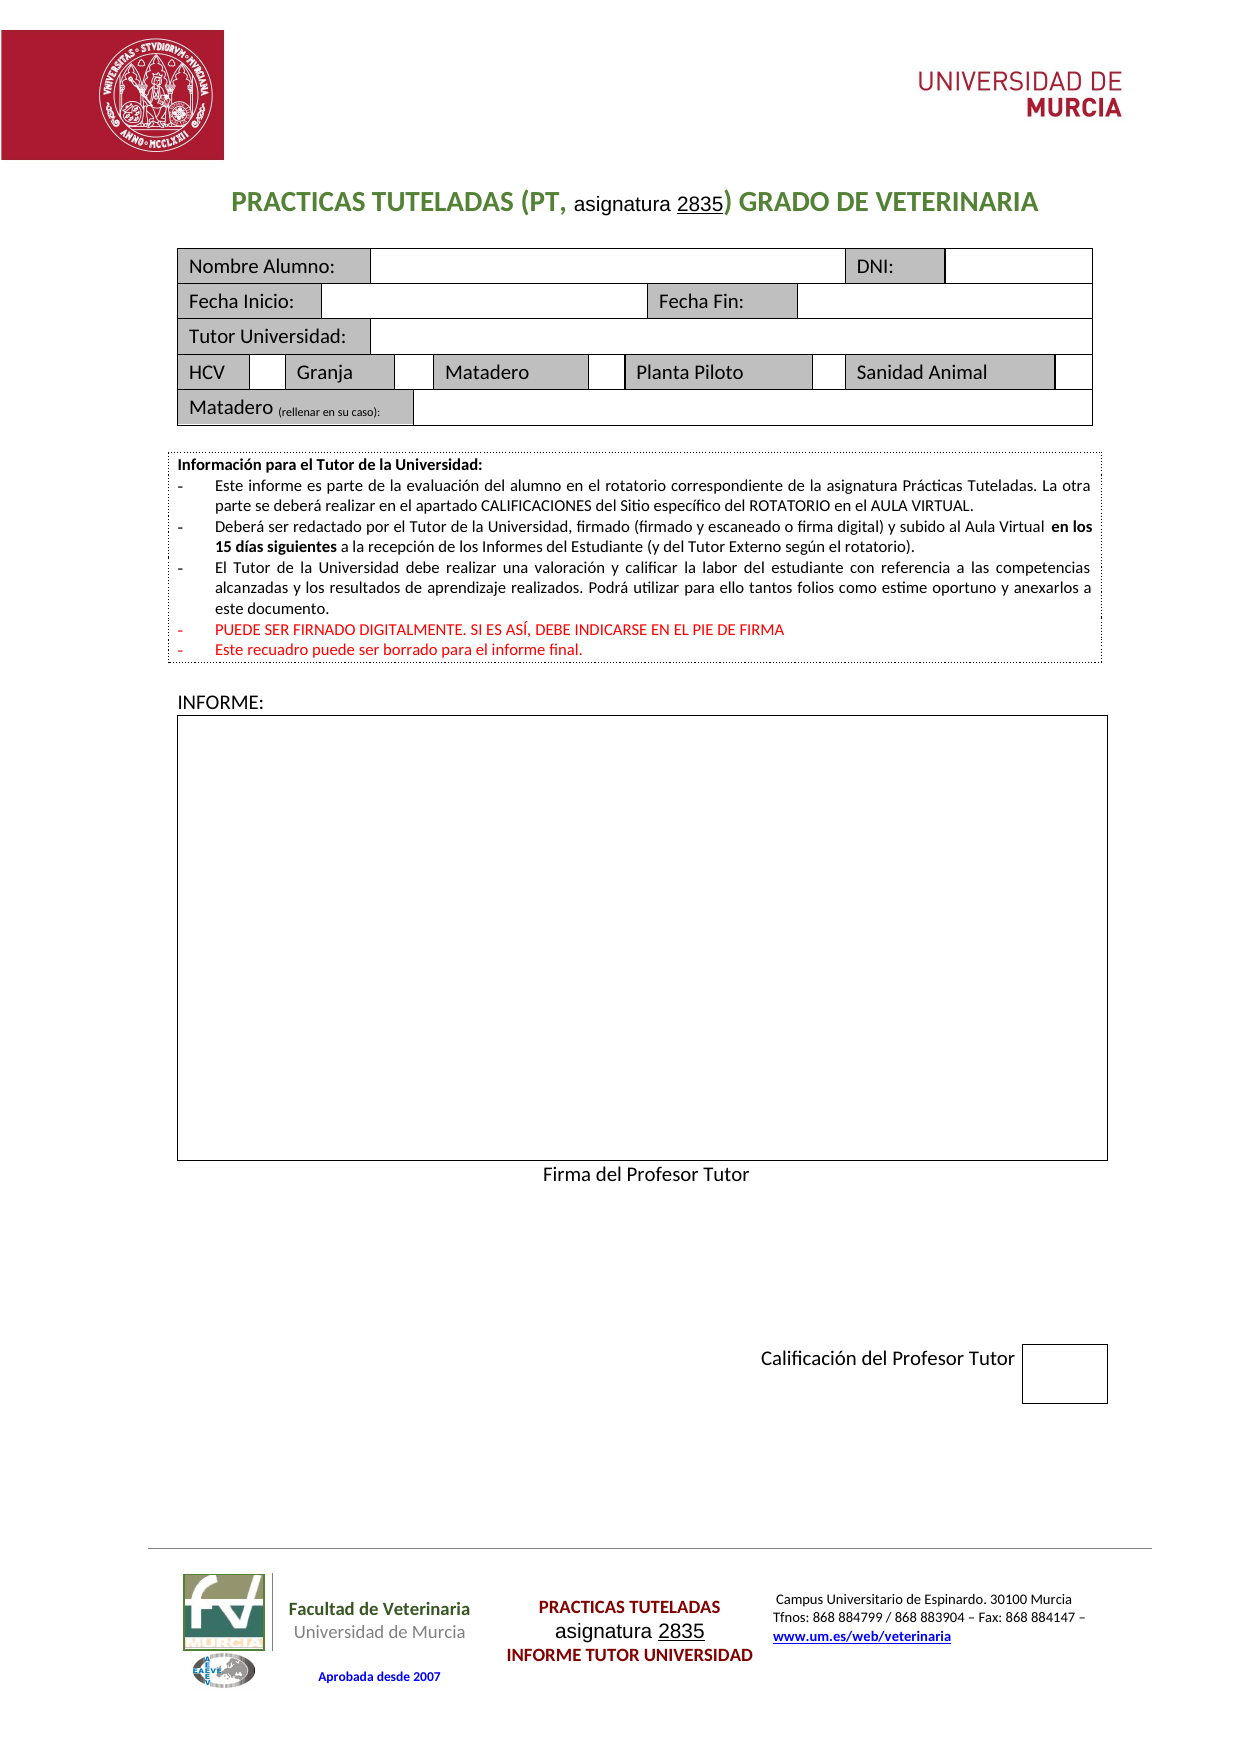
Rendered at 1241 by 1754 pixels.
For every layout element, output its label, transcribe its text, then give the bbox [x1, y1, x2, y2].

table_header [371, 249, 845, 283]
table_cell Matadero (rellenar en su caso): [178, 390, 413, 424]
table_cell [414, 390, 1092, 424]
table_cell [589, 355, 624, 389]
table_cell Granja [286, 355, 394, 389]
table_cell [798, 284, 1092, 318]
table_cell Tutor Universidad: [178, 319, 370, 354]
table_header [178, 716, 1107, 1159]
table_header DNI: [846, 249, 944, 283]
list El Tutor de la Universidad debe realizar una valoración y calificar la labor del estudiante con referencia a las competencias alcanzadas y los resultados de aprendizaje realizados. Podrá utilizar para ello tantos folios como estime oportuno y anexarlos a este documento. [168, 554, 1102, 616]
table_cell [813, 355, 845, 389]
text INFORME: [177, 689, 1092, 715]
list Este recuadro puede ser borrado para el informe final. [168, 636, 1102, 663]
picture [192, 1651, 256, 1690]
text PRACTICAS TUTELADAS (PT, asignatura 2835) GRADO DE VETERINARIA [177, 169, 1092, 219]
table_cell Fecha Fin: [648, 284, 797, 318]
list PUEDE SER FIRNADO DIGITALMENTE. SI ES ASÍ, DEBE INDICARSE EN EL PIE DE FIRMA [168, 616, 1102, 636]
table_cell [250, 355, 285, 389]
table_cell [322, 284, 647, 318]
table_header [946, 249, 1092, 283]
table_cell [1023, 1345, 1107, 1403]
list Deberá ser redactado por el Tutor de la Universidad, firmado (firmado y escaneado o firma digital) y subido al Aula Virtual en los 15 días siguientes a la recepción de los Informes del Estudiante (y del Tutor Externo según el rotatorio). [168, 513, 1102, 554]
table_header Nombre Alumno: [178, 249, 370, 283]
table_cell HCV [178, 355, 249, 389]
table_cell Sanidad Animal [846, 355, 1054, 389]
table_cell [1056, 355, 1092, 389]
list Este informe es parte de la evaluación del alumno en el rotatorio correspondiente de la asignatura Prácticas Tuteladas. La otra parte se deberá realizar en el apartado CALIFICACIONES del Sitio específico del ROTATORIO en el AULA VIRTUAL. [168, 472, 1102, 513]
table_cell [371, 319, 1092, 354]
table_cell Fecha Inicio: [178, 284, 321, 318]
table_cell Planta Piloto [626, 355, 812, 389]
picture [185, 1575, 263, 1649]
table_cell Calificación del Profesor Tutor [178, 1344, 1022, 1403]
text Información para el Tutor de la Universidad: [168, 452, 1102, 472]
table_cell Firma del Profesor Tutor [185, 1161, 1108, 1344]
table_cell Matadero [434, 355, 588, 389]
table_cell [395, 355, 433, 389]
picture [0, 19, 1236, 169]
